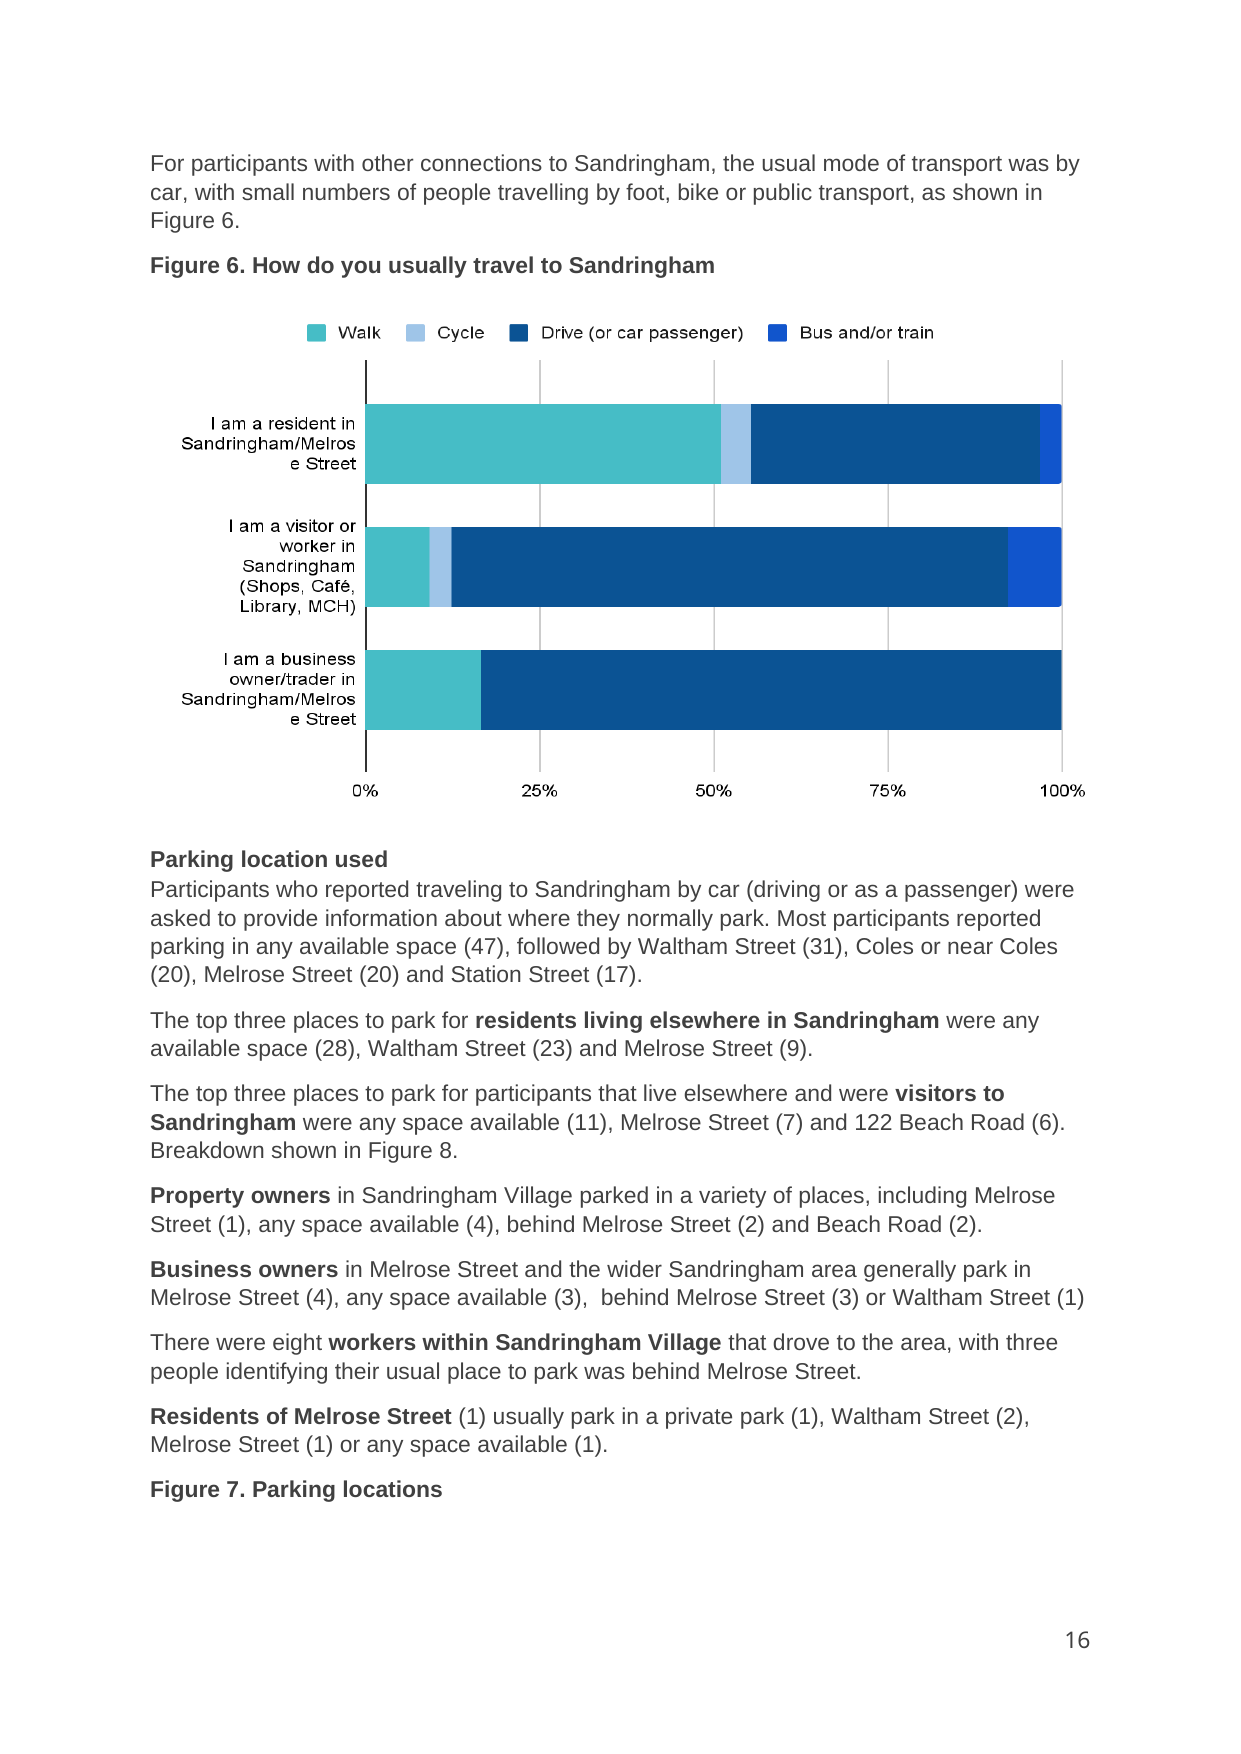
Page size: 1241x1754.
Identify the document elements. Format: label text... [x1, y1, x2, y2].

text Figure 6. How do you usually travel to Sandringham [150, 252, 1090, 278]
text For participants with other connections to Sandringham, the usual mode of transport was by car, with small numbers of people travelling by foot, bike or public transport, as shown in Figure 6. [150, 150, 1090, 233]
text Property owners in Sandringham Village parked in a variety of places, including Melrose Street (1), any space available (4), behind Melrose Street (2) and Beach Road (2). [150, 1182, 1090, 1237]
text Business owners in Melrose Street and the wider Sandringham area generally park in Melrose Street (4), any space available (3), behind Melrose Street (3) or Waltham Street (1) [150, 1256, 1090, 1310]
text The top three places to park for participants that live elsewhere and were visitors to Sandringham were any space available (11), Melrose Street (7) and 122 Beach Road (6). Breakdown shown in Figure 8. [150, 1080, 1090, 1163]
text Residents of Melrose Street (1) usually park in a private park (1), Waltham Street (2), Melrose Street (1) or any space available (1). [150, 1403, 1090, 1457]
picture [150, 297, 1090, 827]
text Parking location used [150, 846, 1090, 872]
text Figure 7. Parking locations [150, 1476, 1090, 1503]
text The top three places to park for residents living elsewhere in Sandringham were any available space (28), Waltham Street (23) and Melrose Street (9). [150, 1007, 1090, 1061]
text Participants who reported traveling to Sandringham by car (driving or as a passenger) were asked to provide information about where they normally park. Most participants reported parking in any available space (47), followed by Waltham Street (31), Coles or near Coles (20), Melrose Street (20) and Station Street (17). [150, 876, 1090, 988]
text There were eight workers within Sandringham Village that drove to the area, with three people identifying their usual place to park was behind Melrose Street. [150, 1329, 1090, 1384]
